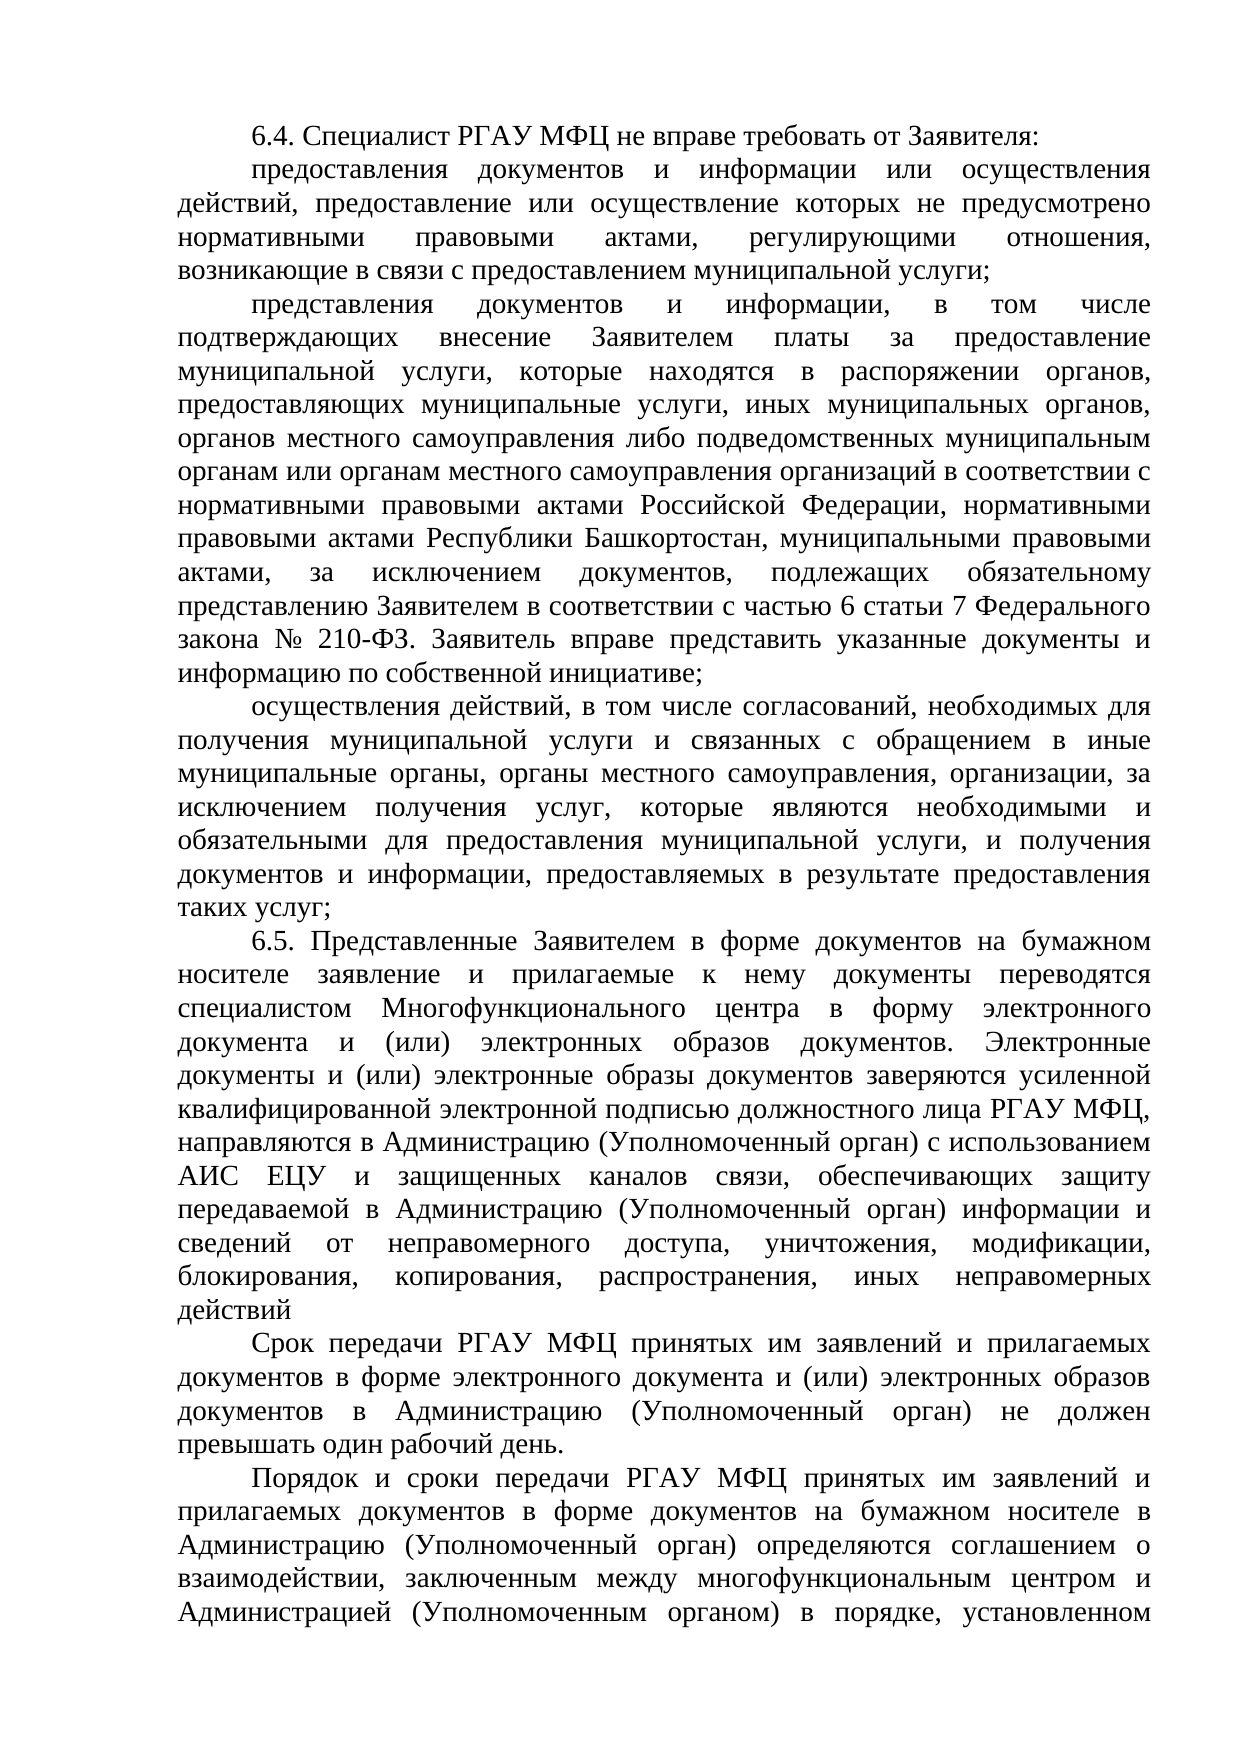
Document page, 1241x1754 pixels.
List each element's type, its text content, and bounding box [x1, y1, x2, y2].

text осуществления действий, в том числе согласований, необходимых для получения муниципальной услуги и связанных с обращением в иные муниципальные органы, органы местного самоуправления, организации, за исключением получения услуг, которые являются необходимыми и обязательными для предоставления муниципальной услуги, и получения документов и информации, предоставляемых в результате предоставления таких услуг; [177, 688, 1152, 923]
text Срок передачи РГАУ МФЦ принятых им заявлений и прилагаемых документов в форме электронного документа и (или) электронных образов документов в Администрацию (Уполномоченный орган) не должен превышать один рабочий день. [177, 1326, 1152, 1460]
text 6.4. Специалист РГАУ МФЦ не вправе требовать от Заявителя: [177, 118, 1152, 152]
text представления документов и информации, в том числе подтверждающих внесение Заявителем платы за предоставление муниципальной услуги, которые находятся в распоряжении органов, предоставляющих муниципальные услуги, иных муниципальных органов, органов местного самоуправления либо подведомственных муниципальным органам или органам местного самоуправления организаций в соответствии с нормативными правовыми актами Российской Федерации, нормативными правовыми актами Республики Башкортостан, муниципальными правовыми актами, за исключением документов, подлежащих обязательному представлению Заявителем в соответствии с частью 6 статьи 7 Федерального закона № 210-ФЗ. Заявитель вправе представить указанные документы и информацию по собственной инициативе; [177, 286, 1152, 688]
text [177, 1460, 1152, 1627]
text 6.5. Представленные Заявителем в форме документов на бумажном носителе заявление и прилагаемые к нему документы переводятся специалистом Многофункционального центра в форму электронного документа и (или) электронных образов документов. Электронные документы и (или) электронные образы документов заверяются усиленной квалифицированной электронной подписью должностного лица РГАУ МФЦ, направляются в Администрацию (Уполномоченный орган) с использованием АИС ЕЦУ и защищенных каналов связи, обеспечивающих защиту передаваемой в Администрацию (Уполномоченный орган) информации и сведений от неправомерного доступа, уничтожения, модификации, блокирования, копирования, распространения, иных неправомерных действий [177, 923, 1152, 1326]
text предоставления документов и информации или осуществления действий, предоставление или осуществление которых не предусмотрено нормативными правовыми актами, регулирующими отношения, возникающие в связи с предоставлением муниципальной услуги; [177, 152, 1152, 286]
